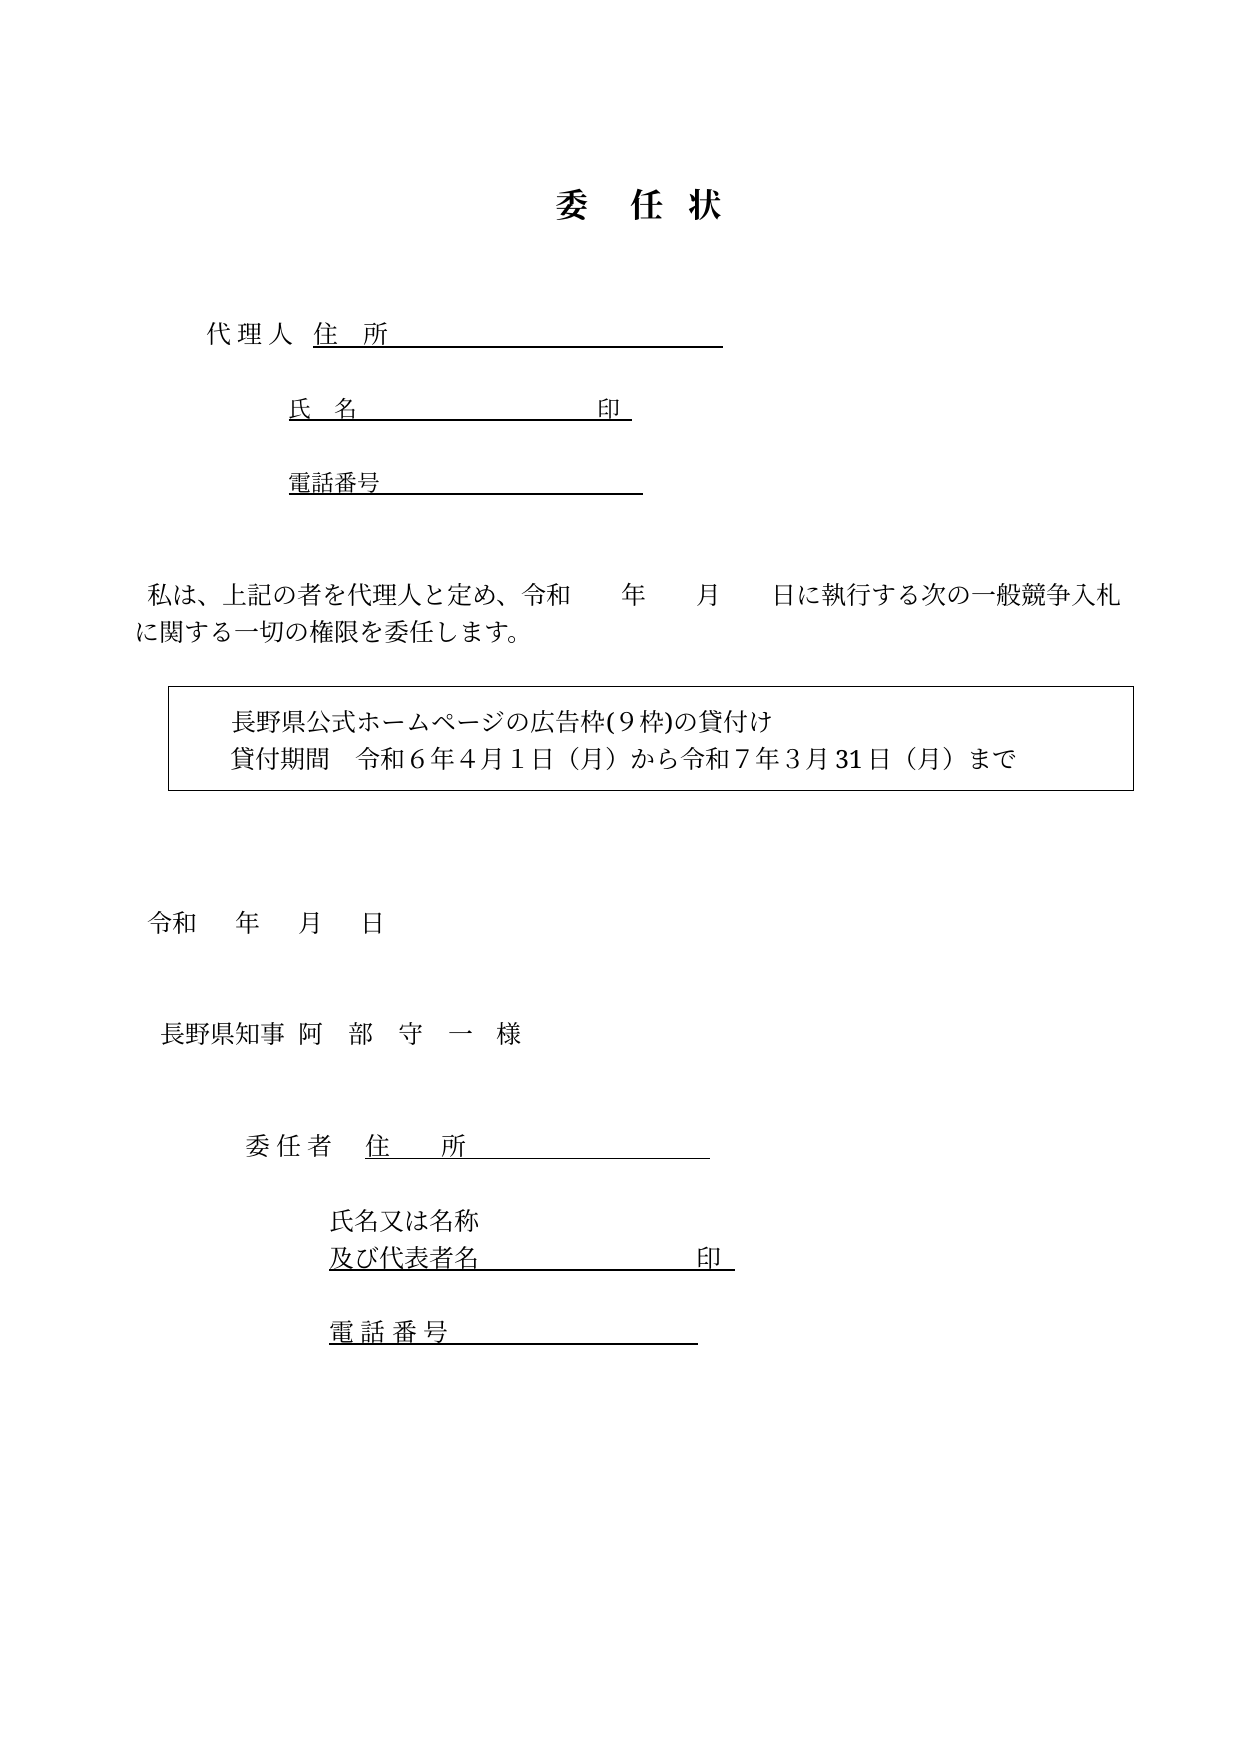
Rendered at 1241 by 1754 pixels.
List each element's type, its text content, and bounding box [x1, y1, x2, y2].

text 氏名又は名称 [134, 1201, 1142, 1238]
text 氏 名 印 [134, 389, 1142, 426]
text 代 理 人 住 所 [134, 314, 1142, 352]
text 私は、上記の者を代理人と定め、令和 年 月 日に執行する次の一般競争入札に関する一切の権限を委任します。 [134, 575, 1142, 649]
text 長野県知事 阿 部 守 一 様 [134, 1014, 1142, 1052]
table_header 長野県公式ホームページの広告枠(９枠)の貸付け 貸付期間 令和６年４月１日（月）から令和７年３月31日（月）まで [169, 687, 1133, 790]
text 電話番号 [134, 463, 1142, 500]
text 委 任 者 住 所 [134, 1126, 1142, 1163]
text 及び代表者名 印 [134, 1238, 1142, 1275]
text 電 話 番 号 [134, 1312, 1142, 1349]
text 令和 年 月 日 [134, 903, 1142, 940]
text 委 任 状 [134, 166, 1142, 240]
